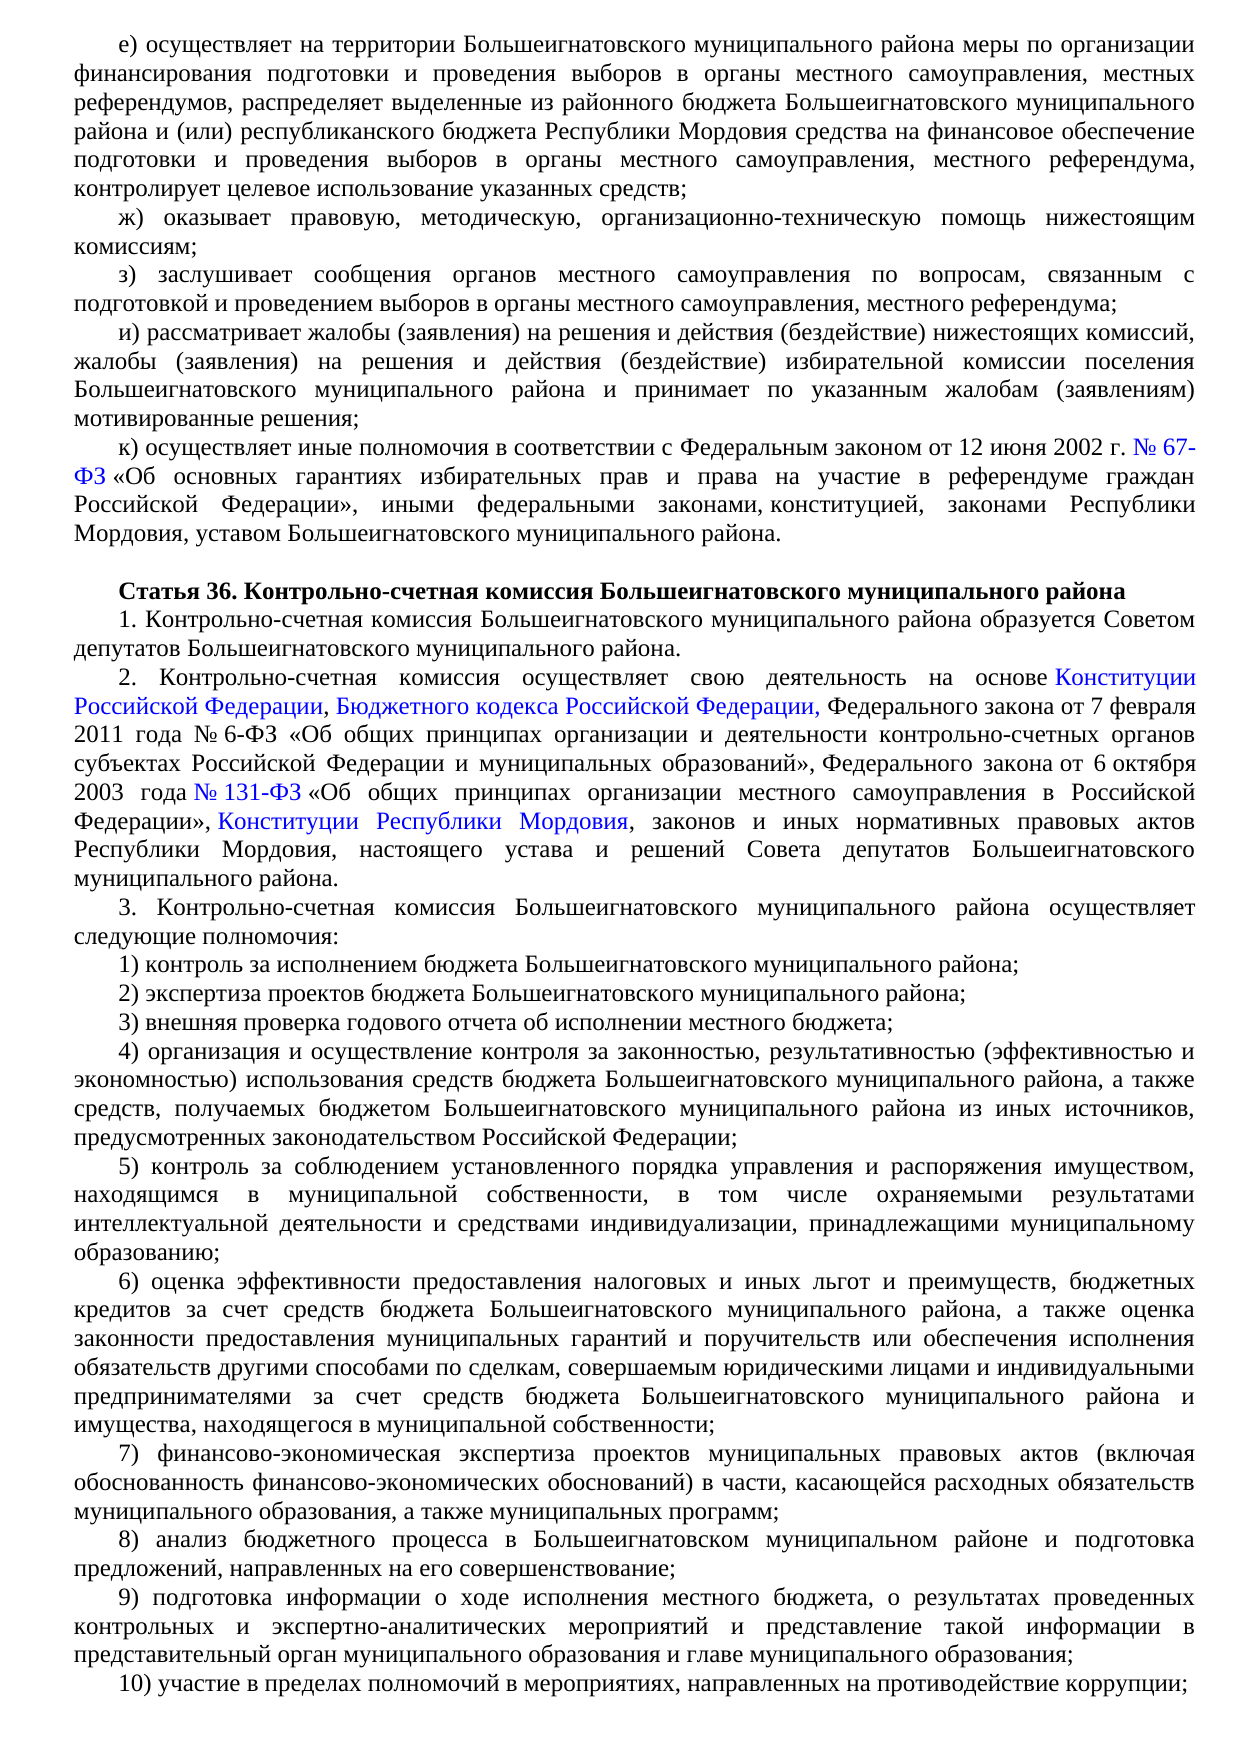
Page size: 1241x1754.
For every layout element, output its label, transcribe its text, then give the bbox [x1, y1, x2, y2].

text 5) контроль за соблюдением установленного порядка управления и распоряжения имуществом, находящимся в муниципальной собственности, в том числе охраняемыми результатами интеллектуальной деятельности и средствами индивидуализации, принадлежащими муниципальному образованию; [74, 1151, 1196, 1266]
text к) осуществляет иные полномочия в соответствии с Федеральным законом от 12 июня 2002 г. № 67-ФЗ «Об основных гарантиях избирательных прав и права на участие в референдуме граждан Российской Федерации», иными федеральными законами, конституцией, законами Республики Мордовия, уставом Большеигнатовского муниципального района. [74, 432, 1196, 547]
text 2) экспертиза проектов бюджета Большеигнатовского муниципального района; [74, 978, 1196, 1007]
text 8) анализ бюджетного процесса в Большеигнатовском муниципальном районе и подготовка предложений, направленных на его совершенствование; [74, 1524, 1196, 1582]
text 7) финансово-экономическая экспертиза проектов муниципальных правовых актов (включая обоснованность финансово-экономических обоснований) в части, касающейся расходных обязательств муниципального образования, а также муниципальных программ; [74, 1438, 1196, 1524]
text е) осуществляет на территории Большеигнатовского муниципального района меры по организации финансирования подготовки и проведения выборов в органы местного самоуправления, местных референдумов, распределяет выделенные из районного бюджета Большеигнатовского муниципального района и (или) республиканского бюджета Республики Мордовия средства на финансовое обеспечение подготовки и проведения выборов в органы местного самоуправления, местного референдума, контролирует целевое использование указанных средств; [74, 29, 1196, 202]
text 6) оценка эффективности предоставления налоговых и иных льгот и преимуществ, бюджетных кредитов за счет средств бюджета Большеигнатовского муниципального района, а также оценка законности предоставления муниципальных гарантий и поручительств или обеспечения исполнения обязательств другими способами по сделкам, совершаемым юридическими лицами и индивидуальными предпринимателями за счет средств бюджета Большеигнатовского муниципального района и имущества, находящегося в муниципальной собственности; [74, 1266, 1196, 1438]
text 1. Контрольно-счетная комиссия Большеигнатовского муниципального района образуется Советом депутатов Большеигнатовского муниципального района. [74, 604, 1196, 662]
text 3. Контрольно-счетная комиссия Большеигнатовского муниципального района осуществляет следующие полномочия: [74, 892, 1196, 949]
text 9) подготовка информации о ходе исполнения местного бюджета, о результатах проведенных контрольных и экспертно-аналитических мероприятий и представление такой информации в представительный орган муниципального образования и главе муниципального образования; [74, 1582, 1196, 1668]
text ж) оказывает правовую, методическую, организационно-техническую помощь нижестоящим комиссиям; [74, 202, 1196, 259]
text 4) организация и осуществление контроля за законностью, результативностью (эффективностью и экономностью) использования средств бюджета Большеигнатовского муниципального района, а также средств, получаемых бюджетом Большеигнатовского муниципального района из иных источников, предусмотренных законодательством Российской Федерации; [74, 1036, 1196, 1151]
text 3) внешняя проверка годового отчета об исполнении местного бюджета; [74, 1007, 1196, 1036]
text Статья 36. Контрольно-счетная комиссия Большеигнатовского муниципального района [74, 576, 1196, 604]
text 2. Контрольно-счетная комиссия осуществляет свою деятельность на основе Конституции Российской Федерации, Бюджетного кодекса Российской Федерации, Федерального закона от 7 февраля 2011 года № 6-ФЗ «Об общих принципах организации и деятельности контрольно-счетных органов субъектах Российской Федерации и муниципальных образований», Федерального закона от 6 октября 2003 года № 131-ФЗ «Об общих принципах организации местного самоуправления в Российской Федерации», Конституции Республики Мордовия, законов и иных нормативных правовых актов Республики Мордовия, настоящего устава и решений Совета депутатов Большеигнатовского муниципального района. [74, 662, 1196, 892]
text 1) контроль за исполнением бюджета Большеигнатовского муниципального района; [74, 949, 1196, 978]
text з) заслушивает сообщения органов местного самоуправления по вопросам, связанным с подготовкой и проведением выборов в органы местного самоуправления, местного референдума; [74, 259, 1196, 317]
text 10) участие в пределах полномочий в мероприятиях, направленных на противодействие коррупции; [74, 1668, 1196, 1697]
text и) рассматривает жалобы (заявления) на решения и действия (бездействие) нижестоящих комиссий, жалобы (заявления) на решения и действия (бездействие) избирательной комиссии поселения Большеигнатовского муниципального района и принимает по указанным жалобам (заявлениям) мотивированные решения; [74, 317, 1196, 432]
